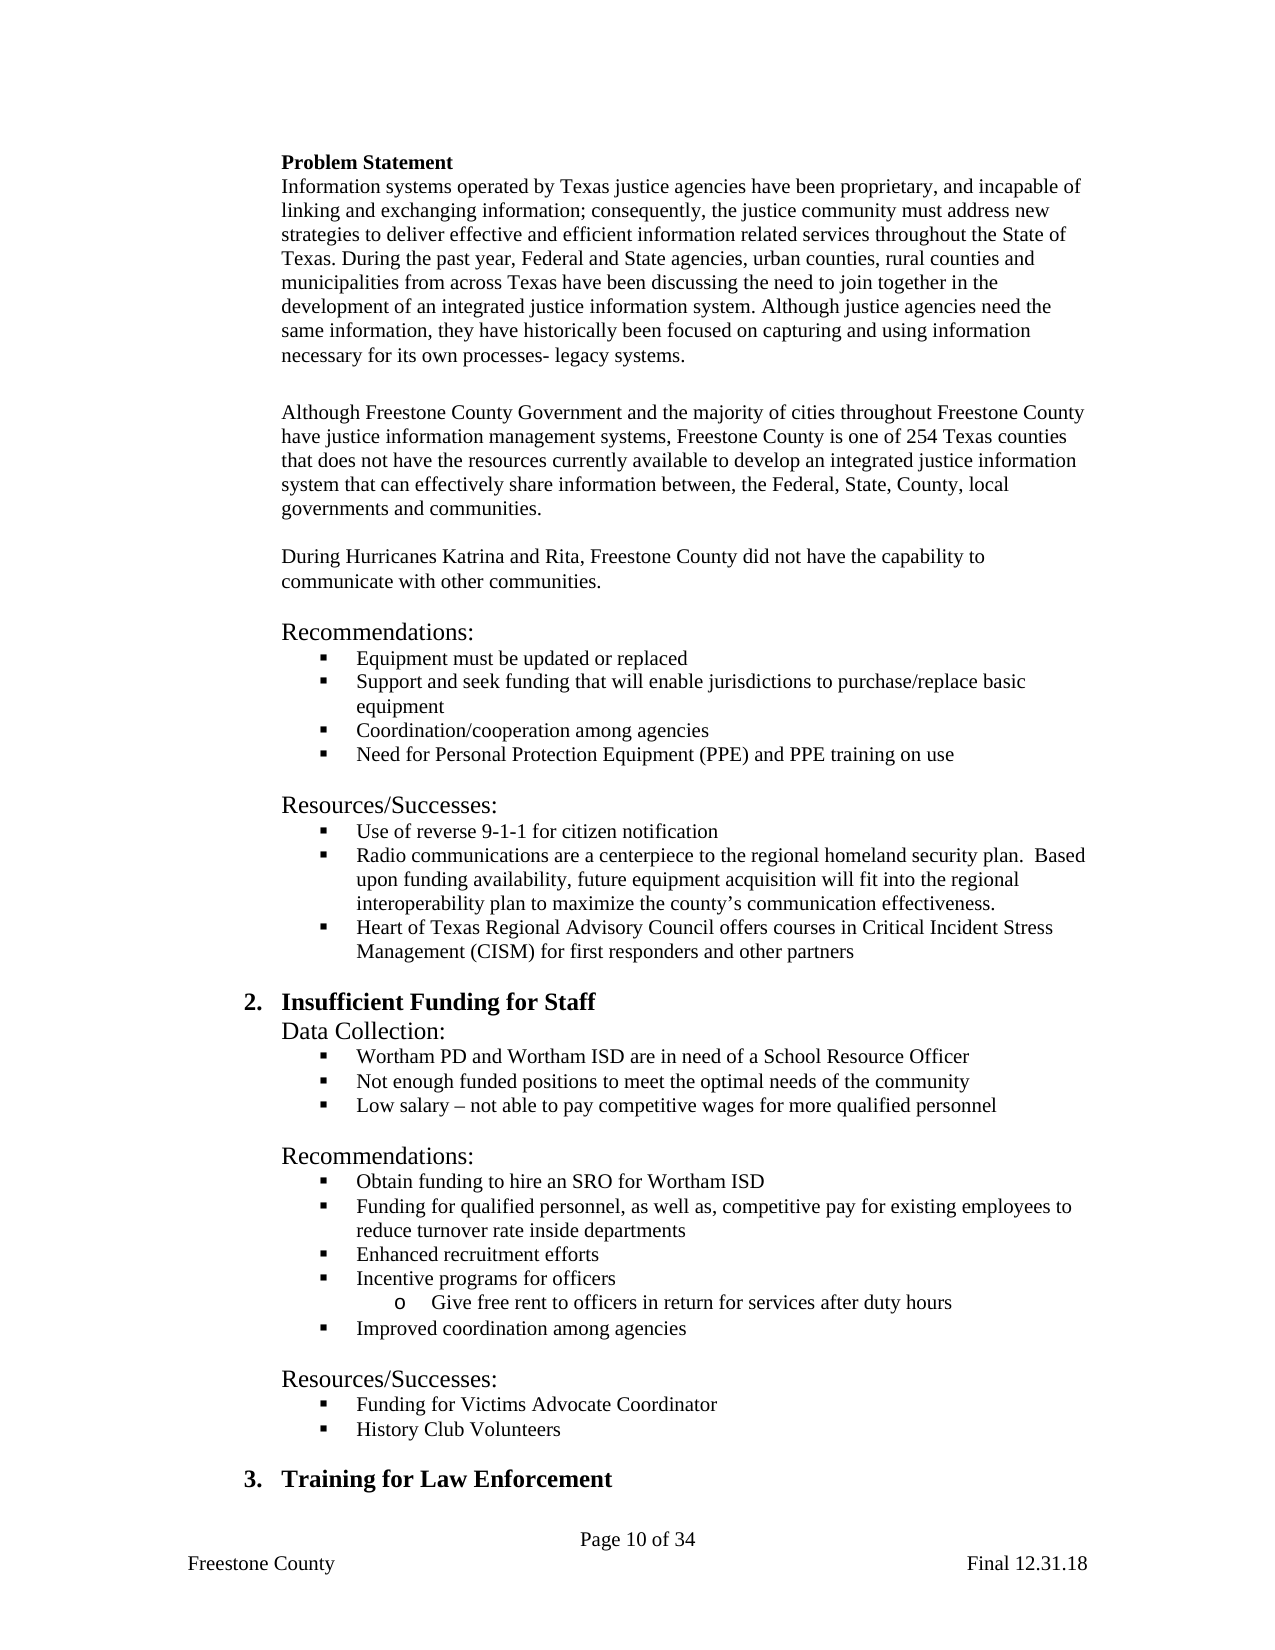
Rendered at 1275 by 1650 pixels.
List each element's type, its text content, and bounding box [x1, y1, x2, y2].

list Incentive programs for officers [319, 1266, 1087, 1290]
text Recommendations: [281, 1141, 1087, 1169]
list Give free rent to officers in return for services after duty hours [394, 1290, 1087, 1316]
list Need for Personal Protection Equipment (PPE) and PPE training on use [319, 742, 1087, 766]
list Support and seek funding that will enable jurisdictions to purchase/replace basic equipment [319, 669, 1087, 718]
text Data Collection: [281, 1016, 1087, 1044]
list Equipment must be updated or replaced [319, 645, 1087, 669]
list History Club Volunteers [319, 1416, 1087, 1441]
text Although Freestone County Government and the majority of cities throughout Freestone County have justice information management systems, Freestone County is one of 254 Texas counties that does not have the resources currently available to develop an integrated justice information system that can effectively share information between, the Federal, State, County, local governments and communities. [281, 400, 1087, 520]
list Obtain funding to hire an SRO for Wortham ISD [319, 1169, 1087, 1193]
text Recommendations: [281, 617, 1087, 645]
list Training for Law Enforcement [244, 1464, 1087, 1493]
text Resources/Successes: [281, 1364, 1087, 1392]
list Funding for qualified personnel, as well as, competitive pay for existing employees to reduce turnover rate inside departments [319, 1193, 1087, 1242]
list Coordination/cooperation among agencies [319, 718, 1087, 742]
list Low salary – not able to pay competitive wages for more qualified personnel [319, 1093, 1087, 1117]
list Insufficient Funding for Staff [244, 987, 1087, 1016]
list Use of reverse 9-1-1 for citizen notification [319, 818, 1087, 843]
list Funding for Victims Advocate Coordinator [319, 1392, 1087, 1416]
list Not enough funded positions to meet the optimal needs of the community [319, 1068, 1087, 1093]
list Heart of Texas Regional Advisory Council offers courses in Critical Incident Stress Management (CISM) for first responders and other partners [319, 915, 1087, 963]
text Resources/Successes: [281, 790, 1087, 818]
text During Hurricanes Katrina and Rita, did not have the capability to communicate with other communities. [281, 544, 1087, 593]
list Improved coordination among agencies [319, 1316, 1087, 1339]
list Radio communications are a centerpiece to the regional homeland security plan. Based upon funding availability, future equipment acquisition will fit into the regional interoperability plan to maximize the county’s communication effectiveness. [319, 843, 1087, 915]
text Problem Statement [281, 150, 1087, 174]
list Wortham PD and Wortham ISD are in need of a School Resource Officer [319, 1044, 1087, 1068]
text Information systems operated by justice agencies have been proprietary, and incapable of linking and exchanging information; consequently, the justice community must address new strategies to deliver effective and efficient information related services throughout the State of . During the past year, Federal and State agencies, urban counties, rural counties and municipalities from across have been discussing the need to join together in the development of an integrated justice information system. Although justice agencies need the same information, they have historically been focused on capturing and using information necessary for its own processes- legacy systems. [281, 174, 1087, 367]
list Enhanced recruitment efforts [319, 1242, 1087, 1266]
